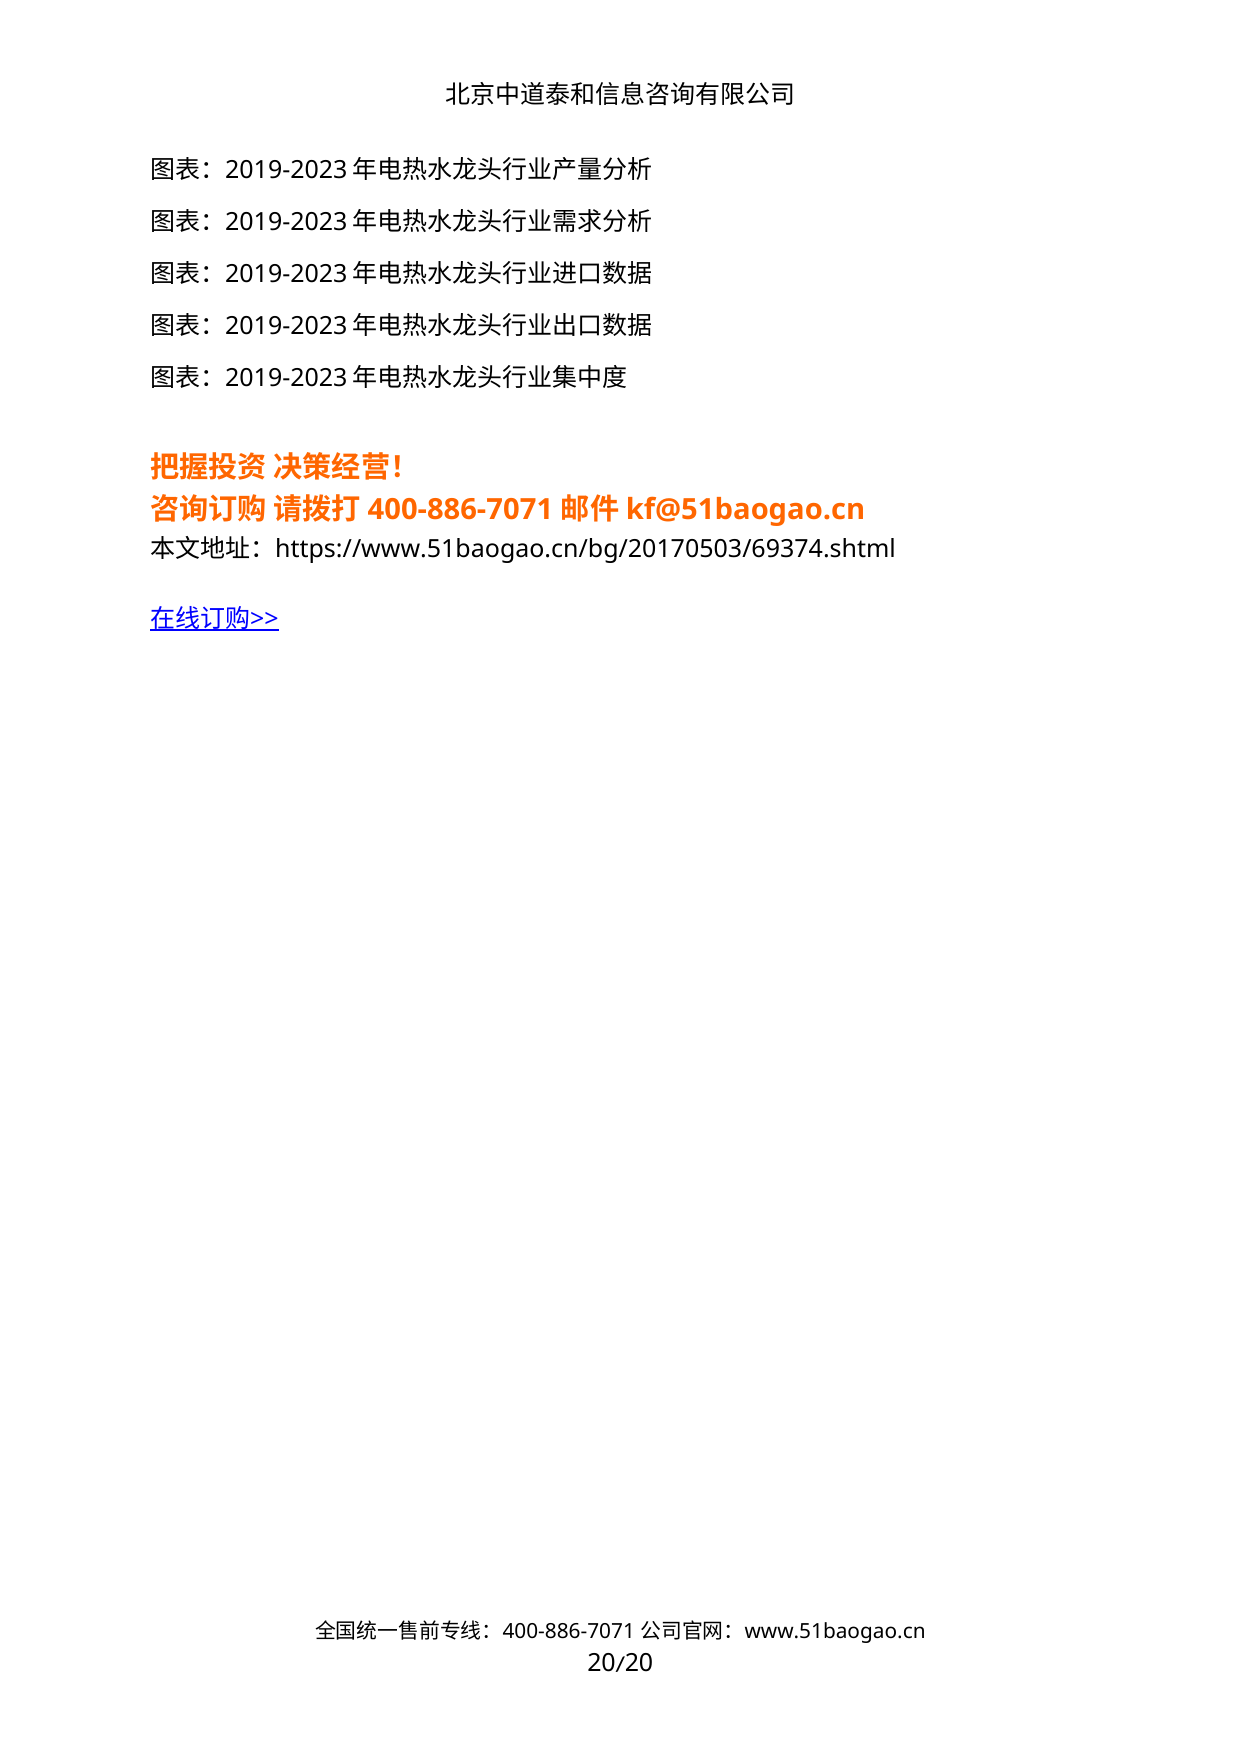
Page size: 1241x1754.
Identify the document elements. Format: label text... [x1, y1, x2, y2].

text 图表：2019-2023年电热水龙头行业集中度 [150, 357, 1090, 394]
text 图表：2019-2023年电热水龙头行业产量分析 [150, 150, 1090, 186]
text 图表：2019-2023年电热水龙头行业需求分析 [150, 202, 1090, 238]
text 在线订购>> [150, 564, 1090, 635]
text 图表：2019-2023年电热水龙头行业进口数据 [150, 254, 1090, 290]
text 图表：2019-2023年电热水龙头行业出口数据 [150, 306, 1090, 342]
text 把握投资 决策经营！咨询订购 请拨打 400-886-7071 邮件 kf@51baogao.cn本文地址：https://www.51baogao.cn/bg/20170503/69374.shtml [150, 409, 1090, 564]
